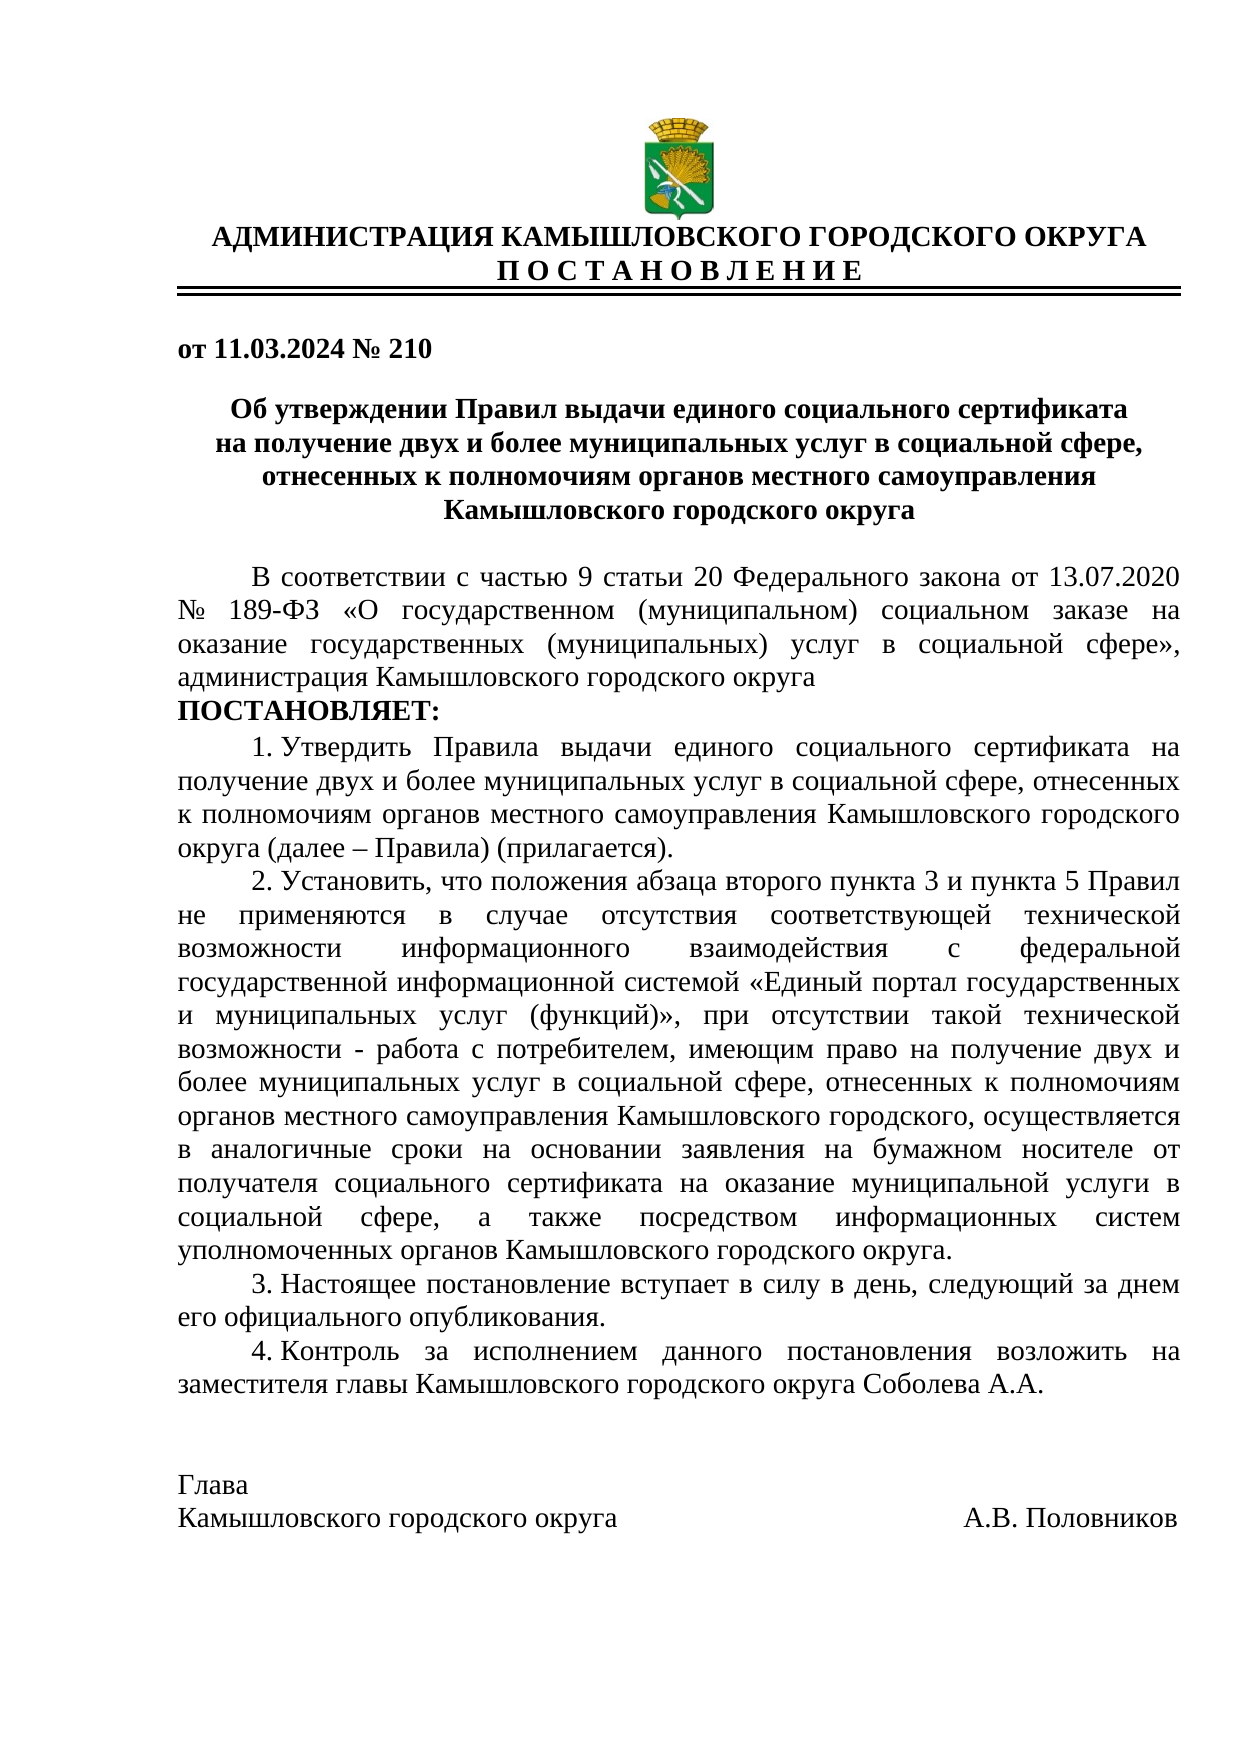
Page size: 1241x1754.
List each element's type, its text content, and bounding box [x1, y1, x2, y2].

text П О С Т А Н О В Л Е Н И Е [177, 253, 1181, 286]
list Настоящее постановление вступает в силу в день, следующий за днем его официального опубликования. [177, 1266, 1181, 1333]
text на получение двух и более муниципальных услуг в социальной сфере, отнесенных к полномочиям органов местного самоуправления Камышловского городского округа [177, 425, 1181, 525]
picture [644, 118, 714, 220]
text Об утверждении Правил выдачи единого социального сертификата [177, 391, 1181, 425]
text В соответствии с частью 9 статьи 20 Федерального закона от 13.07.2020 № 189-ФЗ «О государственном (муниципальном) социальном заказе на оказание государственных (муниципальных) услуг в социальной сфере», администрация Камышловского городского округа [177, 559, 1181, 693]
list Контроль за исполнением данного постановления возложить на заместителя главы Камышловского городского округа Соболева А.А. [177, 1333, 1181, 1400]
text Глава [177, 1467, 1181, 1501]
list Установить, что положения абзаца второго пункта 3 и пункта 5 Правил не применяются в случае отсутствия соответствующей технической возможности информационного взаимодействия с федеральной государственной информационной системой «Единый портал государственных и муниципальных услуг (функций)», при отсутствии такой технической возможности - работа с потребителем, имеющим право на получение двух и более муниципальных услуг в социальной сфере, отнесенных к полномочиям органов местного самоуправления Камышловского городского, осуществляется в аналогичные сроки на основании заявления на бумажном носителе от получателя социального сертификата на оказание муниципальной услуги в социальной сфере, а также посредством информационных систем уполномоченных органов Камышловского городского округа. [177, 863, 1181, 1266]
text от 11.03.2024 № 210 [177, 331, 1181, 365]
text ПОСТАНОВЛЯЕТ: [177, 693, 1181, 727]
text АДМИНИСТРАЦИЯ КАМЫШЛОВСКОГО ГОРОДСКОГО ОКРУГА [177, 219, 1181, 253]
text Камышловского городского округа А.В. Половников [177, 1501, 1181, 1534]
list Утвердить Правила выдачи единого социального сертификата на получение двух и более муниципальных услуг в социальной сфере, отнесенных к полномочиям органов местного самоуправления Камышловского городского округа (далее – Правила) (прилагается). [177, 729, 1181, 863]
